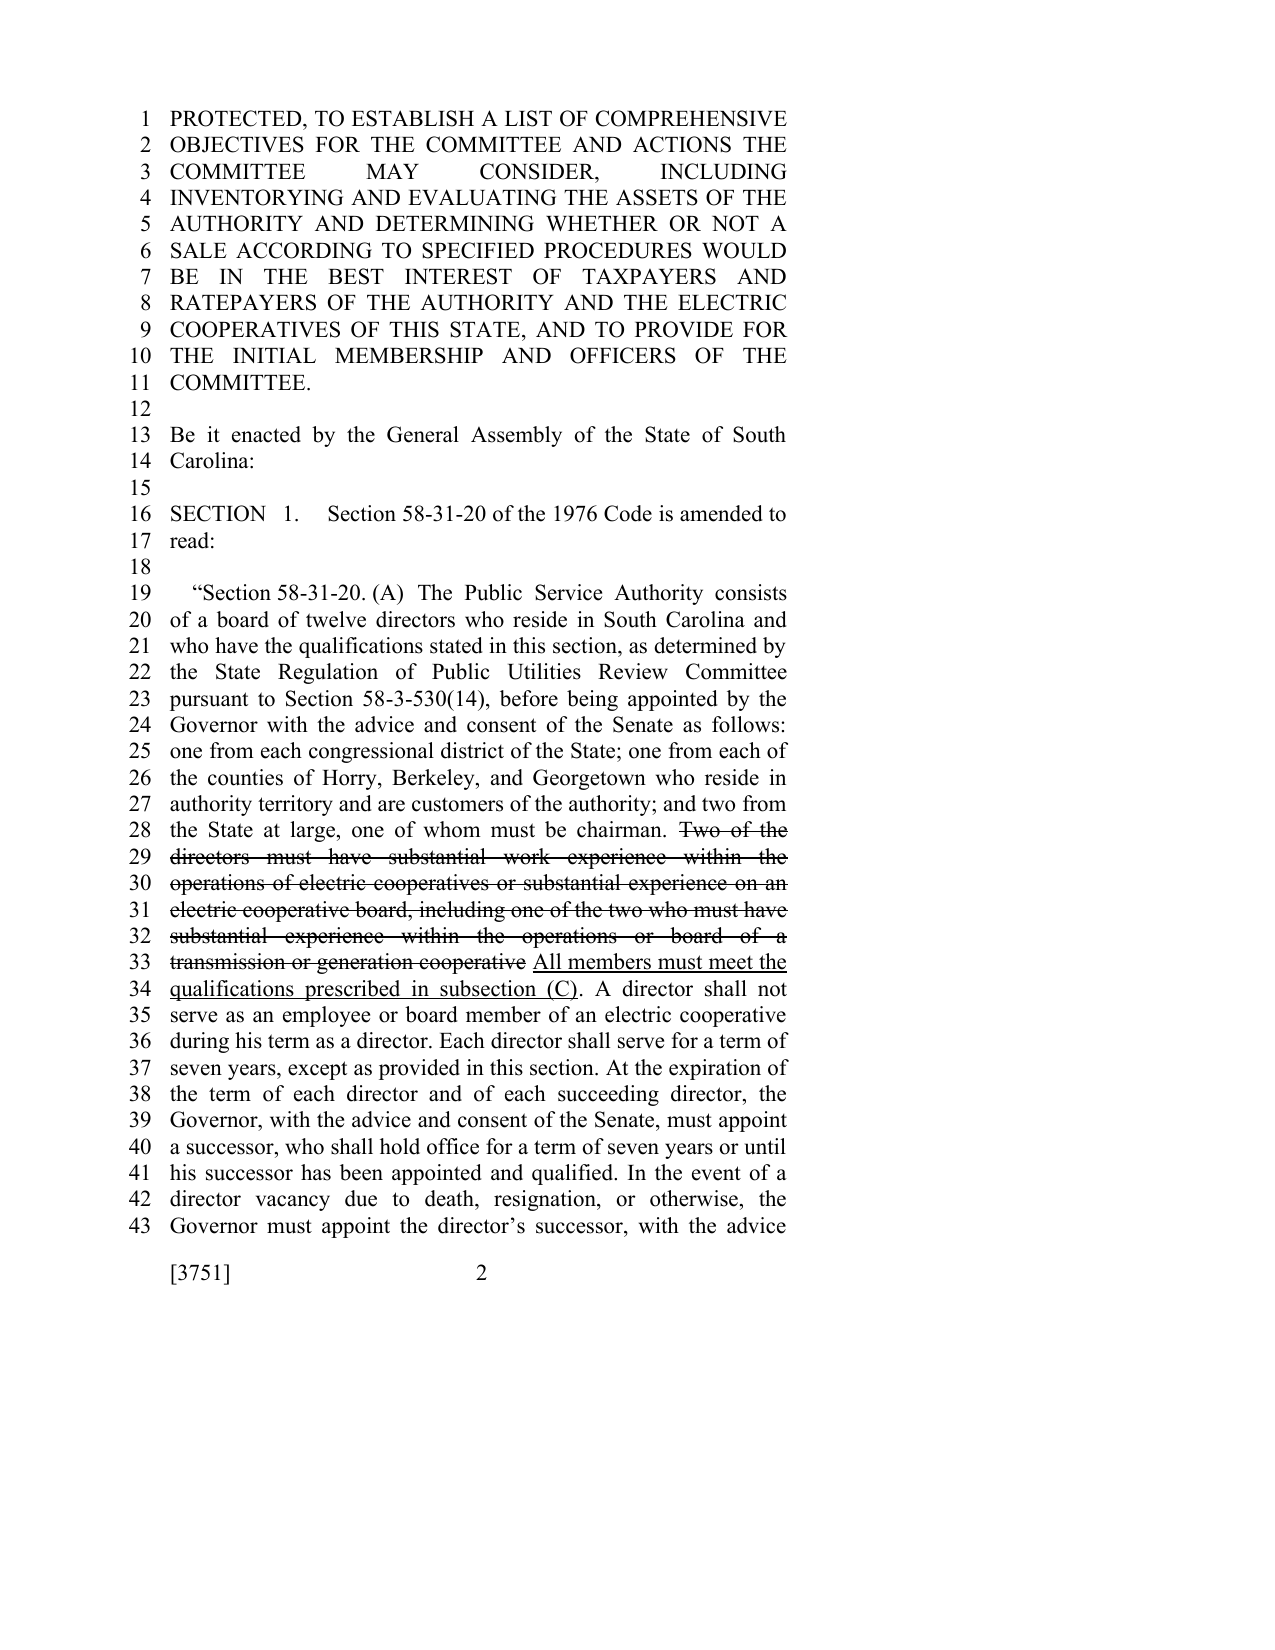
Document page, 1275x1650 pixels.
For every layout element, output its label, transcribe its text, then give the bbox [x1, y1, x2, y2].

text SECTION 1. Section 58-31-20 of the 1976 Code is amended to read: [169, 500, 787, 553]
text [169, 937, 787, 1238]
text Be it enacted by the General Assembly of the State of South Carolina: [169, 421, 787, 474]
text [169, 105, 787, 395]
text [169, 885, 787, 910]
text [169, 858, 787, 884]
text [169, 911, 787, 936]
